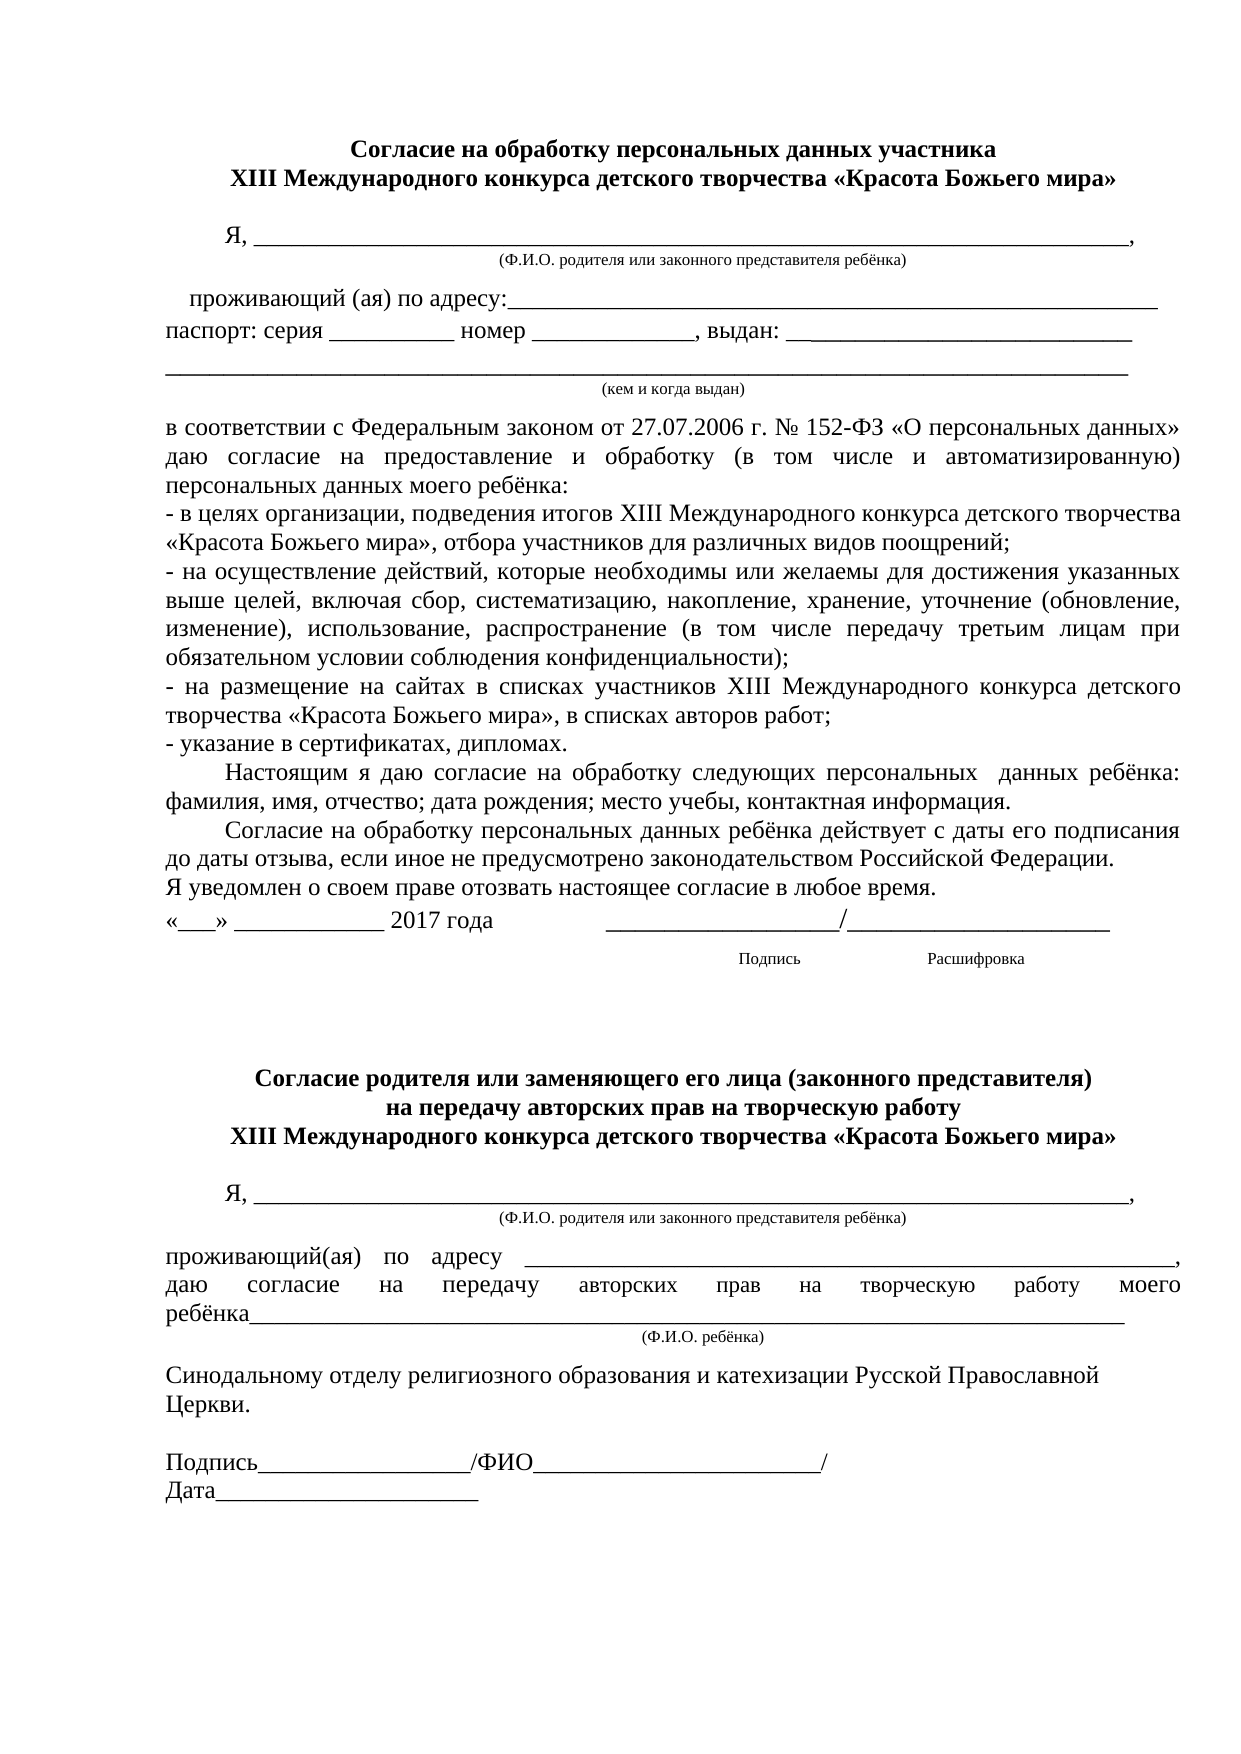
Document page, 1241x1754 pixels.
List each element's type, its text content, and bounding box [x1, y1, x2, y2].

text - указание в сертификатах, дипломах. [165, 728, 1181, 757]
text на передачу авторских прав на творческую работу [165, 1092, 1181, 1121]
text Согласие на обработку персональных данных ребёнка действует с даты его подписания до даты отзыва, если иное не предусмотрено законодательством Российской Федерации. [165, 815, 1181, 872]
text «___» ____________ 2017 года ________________/__________________ [165, 901, 1181, 934]
text в соответствии с Федеральным законом от 27.07.2006 г. № 152-ФЗ «О персональных данных» даю согласие на предоставление и обработку (в том числе и автоматизированную) персональных данных моего ребёнка: [165, 412, 1181, 498]
text Синодальному отделу религиозного образования и катехизации Русской Православной Церкви. [165, 1361, 1181, 1418]
text Я уведомлен о своем праве отозвать настоящее согласие в любое время. [165, 872, 1181, 901]
text (Ф.И.О. родителя или законного представителя ребёнка) [165, 249, 1181, 283]
text - на размещение на сайтах в списках участников XIII Международного конкурса детского творчества «Красота Божьего мира», в списках авторов работ; [165, 671, 1181, 728]
text - на осуществление действий, которые необходимы или желаемы для достижения указанных выше целей, включая сбор, систематизацию, накопление, хранение, уточнение (обновление, изменение), использование, распространение (в том числе передачу третьим лицам при обязательном условии соблюдения конфиденциальности); [165, 556, 1181, 671]
text Подпись Расшифровка [165, 934, 1181, 968]
text проживающий(ая) по адресу ____________________________________________________, даю согласие на передачу авторских прав на творческую работу моего ребёнка______________________________________________________________________ [165, 1241, 1181, 1327]
text Согласие на обработку персональных данных участника [165, 134, 1181, 163]
text Подпись_________________/ФИО_______________________/ [165, 1447, 1181, 1476]
text XIII Международного конкурса детского творчества «Красота Божьего мира» [165, 163, 1181, 192]
text Дата_____________________ [165, 1476, 1181, 1504]
text Я, ______________________________________________________________________, [165, 1178, 1181, 1207]
text Настоящим я даю согласие на обработку следующих персональных данных ребёнка: фамилия, имя, отчество; дата рождения; место учебы, контактная информация. [165, 757, 1181, 815]
text (кем и когда выдан) [165, 379, 1181, 412]
text __________________________________________________________________ [165, 345, 1181, 379]
text (Ф.И.О. ребёнка) [165, 1327, 1181, 1361]
text проживающий (ая) по адресу:____________________________________________________ [165, 283, 1181, 312]
text (Ф.И.О. родителя или законного представителя ребёнка) [165, 1207, 1181, 1241]
text XIII Международного конкурса детского творчества «Красота Божьего мира» [165, 1121, 1181, 1150]
text Согласие родителя или заменяющего его лица (законного представителя) [165, 1063, 1181, 1092]
text паспорт: серия __________ номер _____________, выдан: ________________________ [165, 312, 1181, 345]
text - в целях организации, подведения итогов XIII Международного конкурса детского творчества «Красота Божьего мира», отбора участников для различных видов поощрений; [165, 498, 1181, 556]
text Я, ______________________________________________________________________, [165, 221, 1181, 249]
